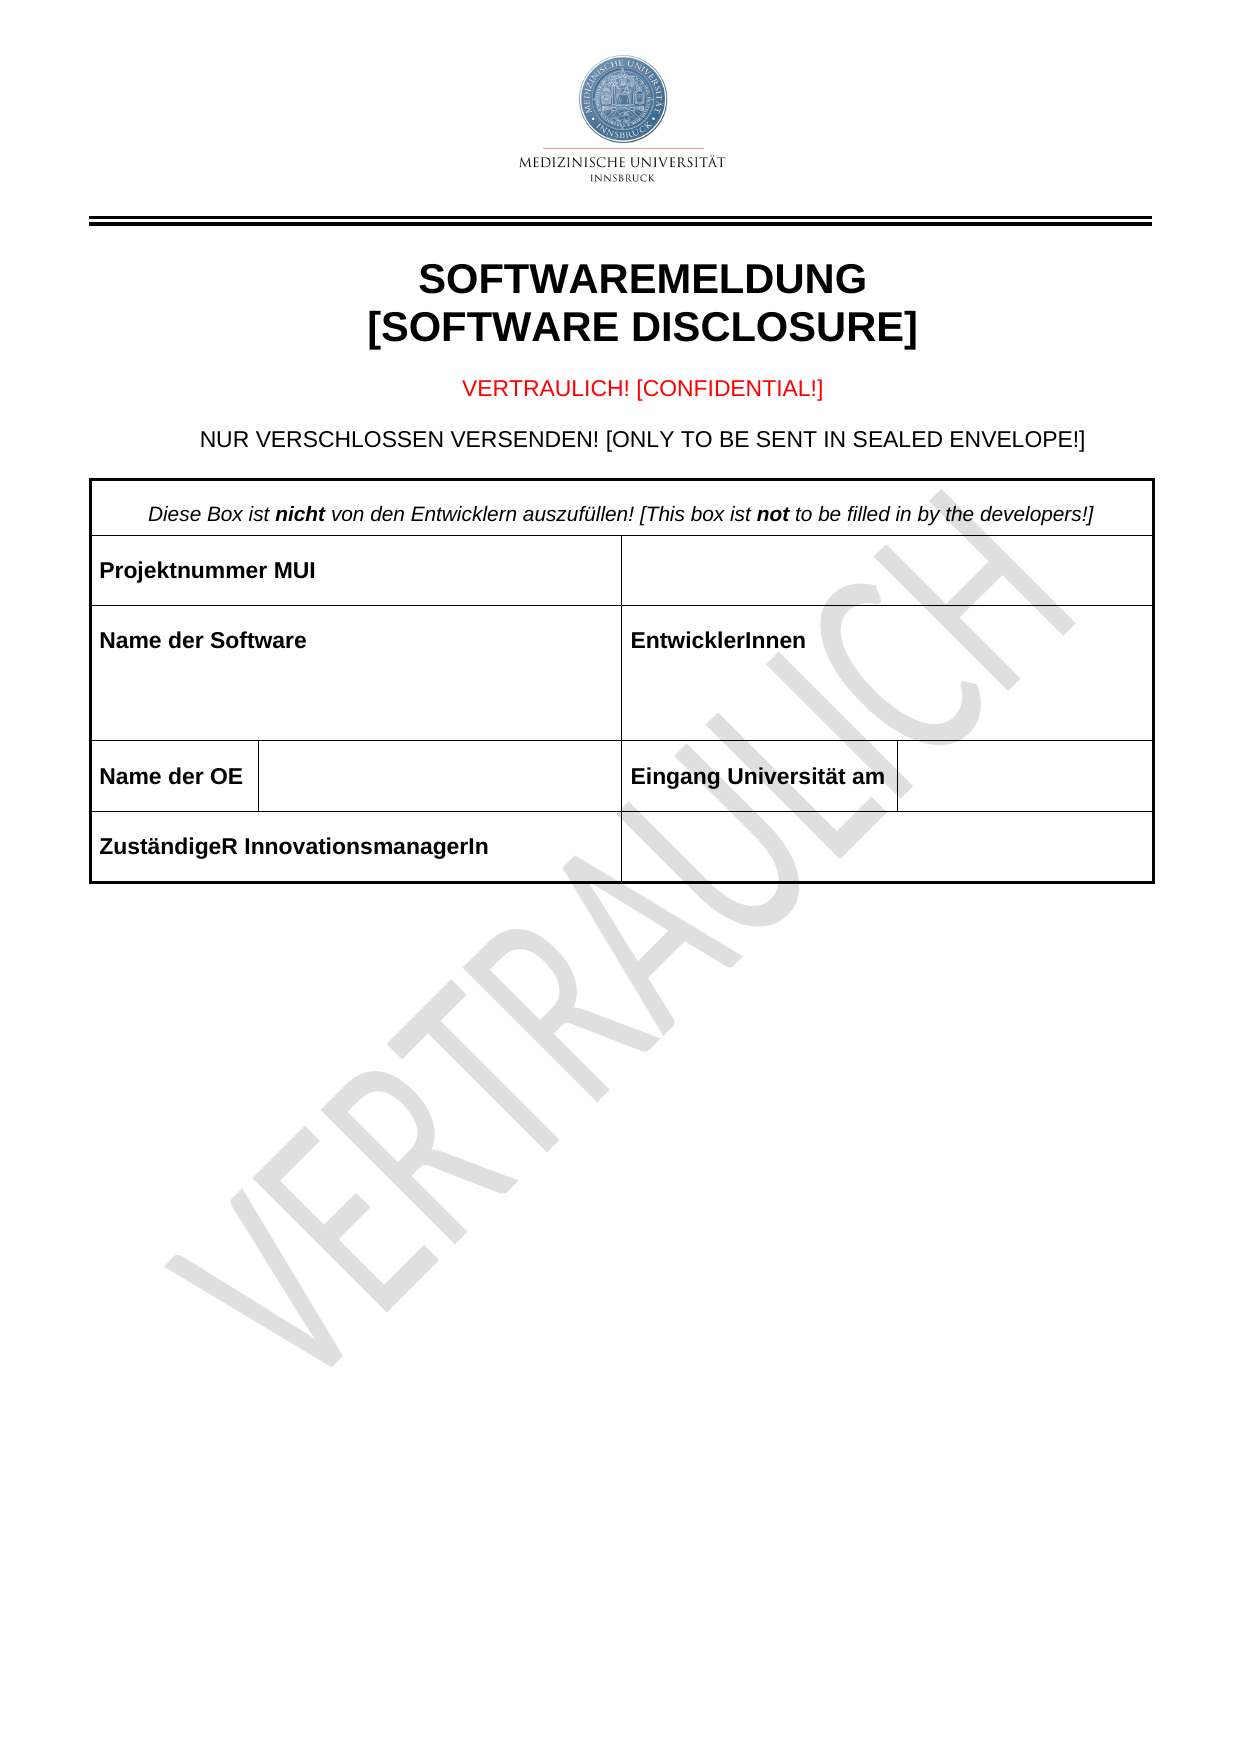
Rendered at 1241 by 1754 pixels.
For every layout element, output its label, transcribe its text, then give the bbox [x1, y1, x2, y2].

table_cell Name der Software [92, 606, 621, 740]
table_header Diese Box ist nicht von den Entwicklern auszufüllen! [This box ist not to be filled in by the developers!] [92, 481, 1152, 535]
table_cell [259, 741, 621, 811]
text [Software DISCLOSURE] [89, 302, 1196, 350]
table_cell Projektnummer MUI [92, 536, 621, 605]
table_cell ZuständigeR InnovationsmanagerIn [92, 812, 621, 881]
text NUR VERSCHLOSSEN VERSENDEN! [ONLY TO BE SENT IN SEALED ENVELOPE!] [89, 426, 1196, 453]
table_cell Eingang Universität am [622, 741, 897, 811]
table_cell [622, 812, 1152, 881]
table_cell [622, 536, 1152, 605]
text Softwaremeldung [89, 254, 1196, 302]
picture [499, 35, 744, 189]
table_cell EntwicklerInnen [622, 606, 1152, 740]
text VERTRAULICH! [CONFIDENTIAL!] [89, 375, 1196, 401]
table_cell [898, 741, 1152, 811]
table_cell Name der OE [92, 741, 258, 811]
